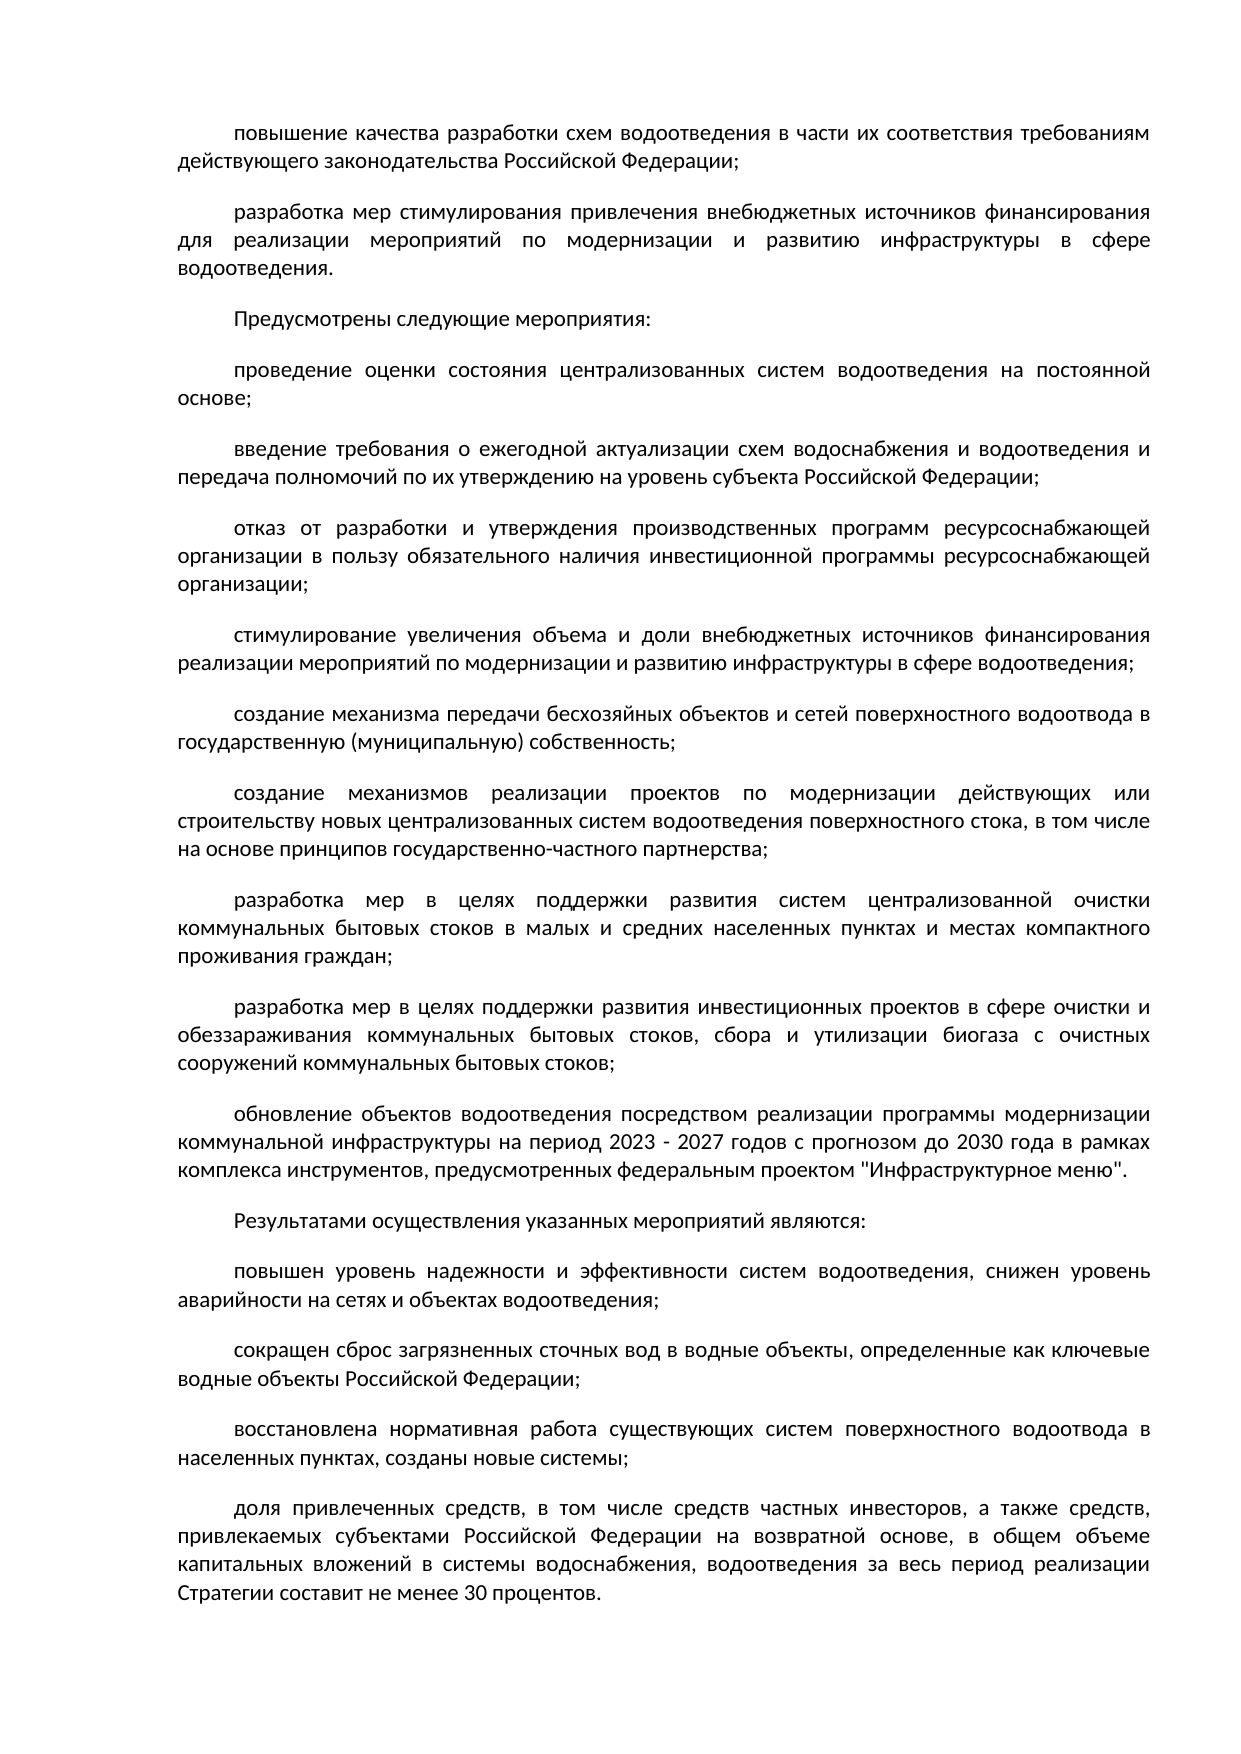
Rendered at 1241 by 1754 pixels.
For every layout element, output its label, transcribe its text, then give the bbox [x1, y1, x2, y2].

text сокращен сброс загрязненных сточных вод в водные объекты, определенные как ключевые водные объекты Российской Федерации; [177, 1336, 1152, 1392]
text Предусмотрены следующие мероприятия: [177, 304, 1152, 332]
text восстановлена нормативная работа существующих систем поверхностного водоотвода в населенных пунктах, созданы новые системы; [177, 1414, 1152, 1471]
text проведение оценки состояния централизованных систем водоотведения на постоянной основе; [177, 355, 1152, 411]
text Результатами осуществления указанных мероприятий являются: [177, 1206, 1152, 1234]
text разработка мер стимулирования привлечения внебюджетных источников финансирования для реализации мероприятий по модернизации и развитию инфраструктуры в сфере водоотведения. [177, 197, 1152, 281]
text создание механизмов реализации проектов по модернизации действующих или строительству новых централизованных систем водоотведения поверхностного стока, в том числе на основе принципов государственно-частного партнерства; [177, 778, 1152, 862]
text повышен уровень надежности и эффективности систем водоотведения, снижен уровень аварийности на сетях и объектах водоотведения; [177, 1257, 1152, 1313]
text создание механизма передачи бесхозяйных объектов и сетей поверхностного водоотвода в государственную (муниципальную) собственность; [177, 699, 1152, 755]
text обновление объектов водоотведения посредством реализации программы модернизации коммунальной инфраструктуры на период 2023 - 2027 годов с прогнозом до 2030 года в рамках комплекса инструментов, предусмотренных федеральным проектом "Инфраструктурное меню". [177, 1099, 1152, 1183]
text введение требования о ежегодной актуализации схем водоснабжения и водоотведения и передача полномочий по их утверждению на уровень субъекта Российской Федерации; [177, 434, 1152, 490]
text стимулирование увеличения объема и доли внебюджетных источников финансирования реализации мероприятий по модернизации и развитию инфраструктуры в сфере водоотведения; [177, 620, 1152, 676]
text отказ от разработки и утверждения производственных программ ресурсоснабжающей организации в пользу обязательного наличия инвестиционной программы ресурсоснабжающей организации; [177, 513, 1152, 597]
text разработка мер в целях поддержки развития систем централизованной очистки коммунальных бытовых стоков в малых и средних населенных пунктах и местах компактного проживания граждан; [177, 885, 1152, 969]
text повышение качества разработки схем водоотведения в части их соответствия требованиям действующего законодательства Российской Федерации; [177, 118, 1152, 174]
text доля привлеченных средств, в том числе средств частных инвесторов, а также средств, привлекаемых субъектами Российской Федерации на возвратной основе, в общем объеме капитальных вложений в системы водоснабжения, водоотведения за весь период реализации Стратегии составит не менее 30 процентов. [177, 1493, 1152, 1606]
text разработка мер в целях поддержки развития инвестиционных проектов в сфере очистки и обеззараживания коммунальных бытовых стоков, сбора и утилизации биогаза с очистных сооружений коммунальных бытовых стоков; [177, 992, 1152, 1076]
